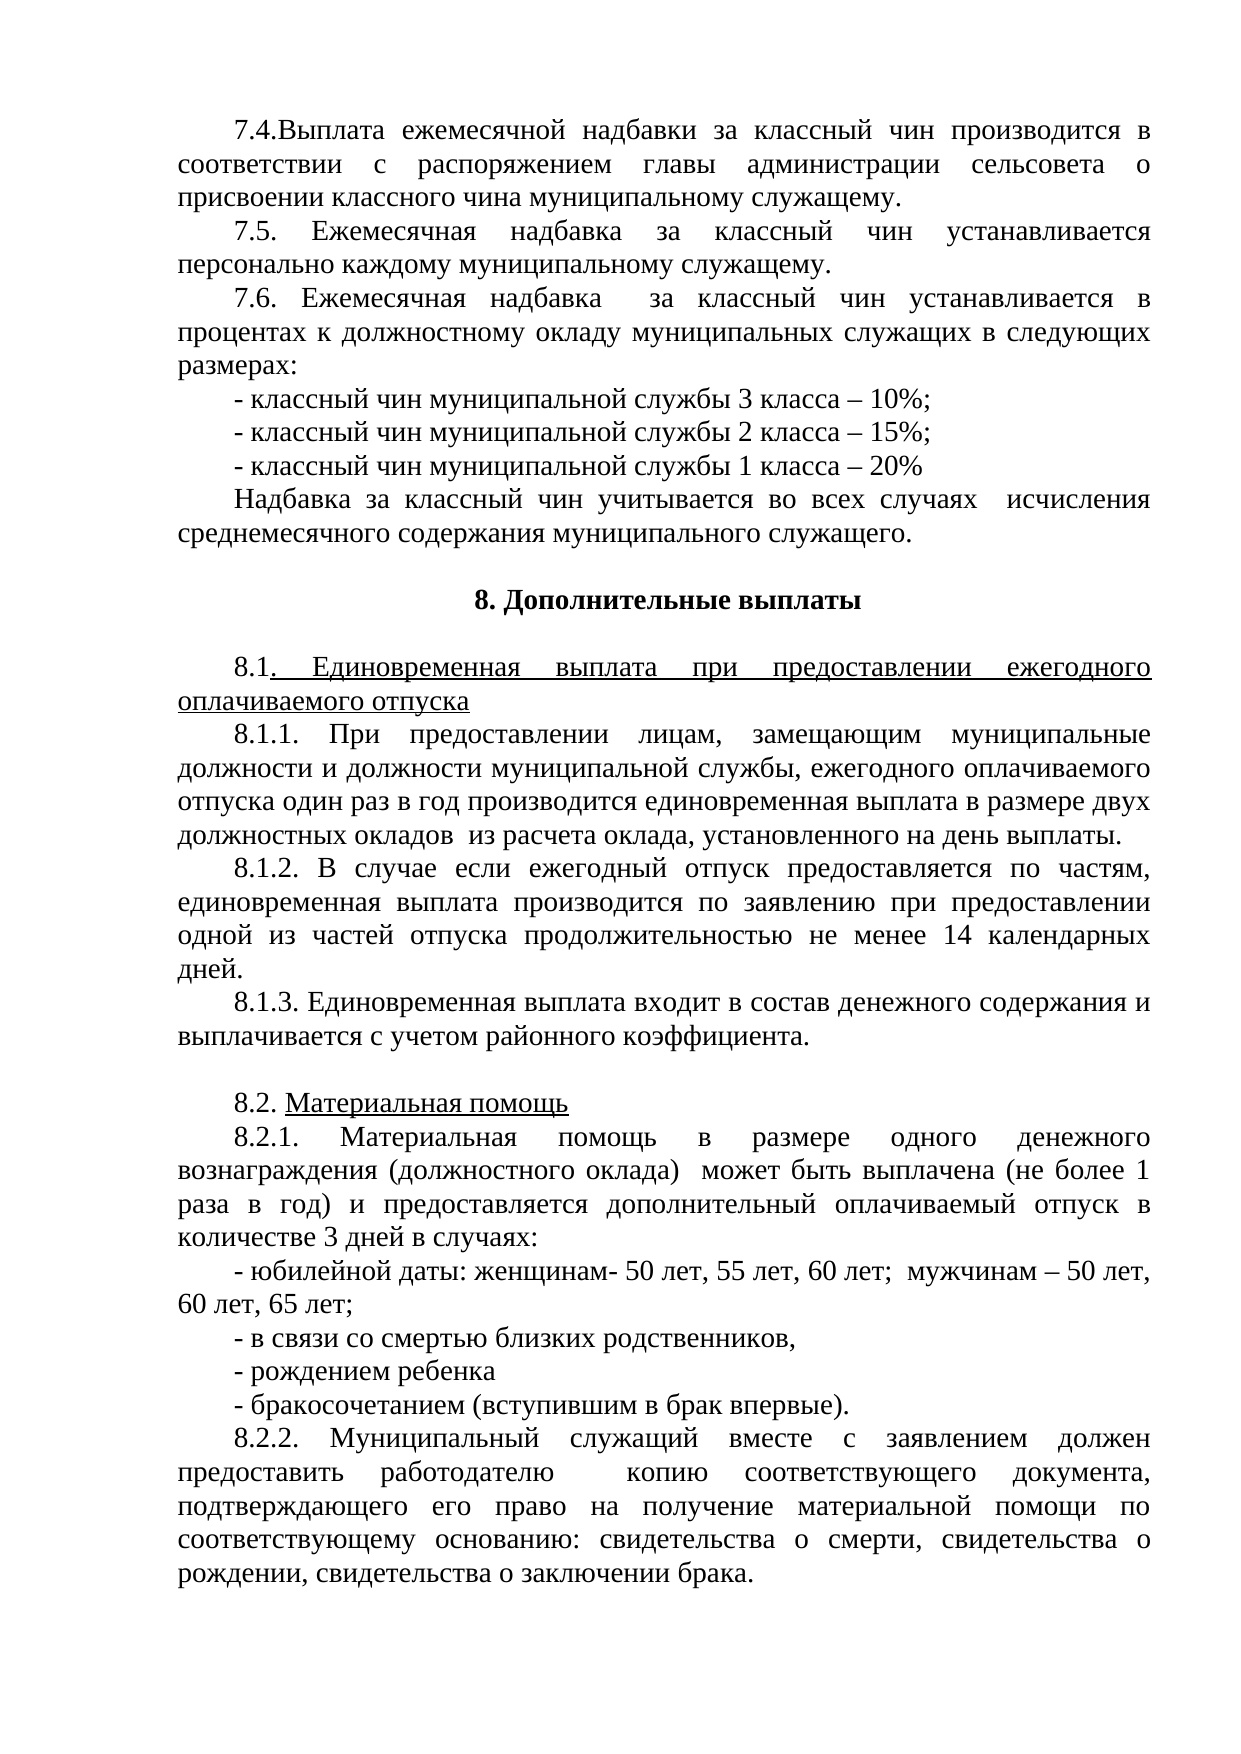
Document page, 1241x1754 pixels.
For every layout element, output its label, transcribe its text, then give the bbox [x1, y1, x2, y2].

text - рождением ребенка [177, 1353, 1152, 1387]
text 60 лет, 65 лет; [177, 1286, 1152, 1320]
text 8.2.2. Муниципальный служащий вместе с заявлением должен предоставить работодателю копию соответствующего документа, подтверждающего его право на получение материальной помощи по соответствующему основанию: свидетельства о смерти, свидетельства о рождении, свидетельства о заключении брака. [177, 1421, 1152, 1588]
text - бракосочетанием (вступившим в брак впервые). [177, 1387, 1152, 1421]
text 8.1. Единовременная выплата при предоставлении ежегодного оплачиваемого отпуска [177, 649, 1152, 716]
text 7.5. Ежемесячная надбавка за классный чин устанавливается персонально каждому муниципальному служащему. [177, 213, 1152, 280]
text 8.1.1. При предоставлении лицам, замещающим муниципальные должности и должности муниципальной службы, ежегодного оплачиваемого отпуска один раз в год производится единовременная выплата в размере двух должностных окладов из расчета оклада, установленного на день выплаты. [177, 716, 1152, 850]
text - в связи со смертью близких родственников, [177, 1320, 1152, 1353]
text 8.1.3. Единовременная выплата входит в состав денежного содержания и выплачивается с учетом районного коэффициента. [177, 984, 1152, 1052]
text - классный чин муниципальной службы 2 класса – 15%; [177, 414, 1152, 448]
text 8.2.1. Материальная помощь в размере одного денежного вознаграждения (должностного оклада) может быть выплачена (не более 1 раза в год) и предоставляется дополнительный оплачиваемый отпуск в количестве 3 дней в случаях: [177, 1119, 1152, 1253]
text 8. Дополнительные выплаты [177, 582, 1152, 616]
text Надбавка за классный чин учитывается во всех случаях исчисления среднемесячного содержания муниципального служащего. [177, 481, 1152, 548]
text - классный чин муниципальной службы 1 класса – 20% [177, 448, 1152, 481]
text 8.2. Материальная помощь [177, 1085, 1152, 1119]
text 7.6. Ежемесячная надбавка за классный чин устанавливается в процентах к должностному окладу муниципальных служащих в следующих размерах: [177, 280, 1152, 381]
text 7.4.Выплата ежемесячной надбавки за классный чин производится в соответствии с распоряжением главы администрации сельсовета о присвоении классного чина муниципальному служащему. [177, 112, 1152, 213]
text - юбилейной даты: женщинам- 50 лет, 55 лет, 60 лет; мужчинам – 50 лет, [177, 1253, 1152, 1286]
text - классный чин муниципальной службы 3 класса – 10%; [177, 381, 1152, 414]
text 8.1.2. В случае если ежегодный отпуск предоставляется по частям, единовременная выплата производится по заявлению при предоставлении одной из частей отпуска продолжительностью не менее 14 календарных дней. [177, 850, 1152, 984]
